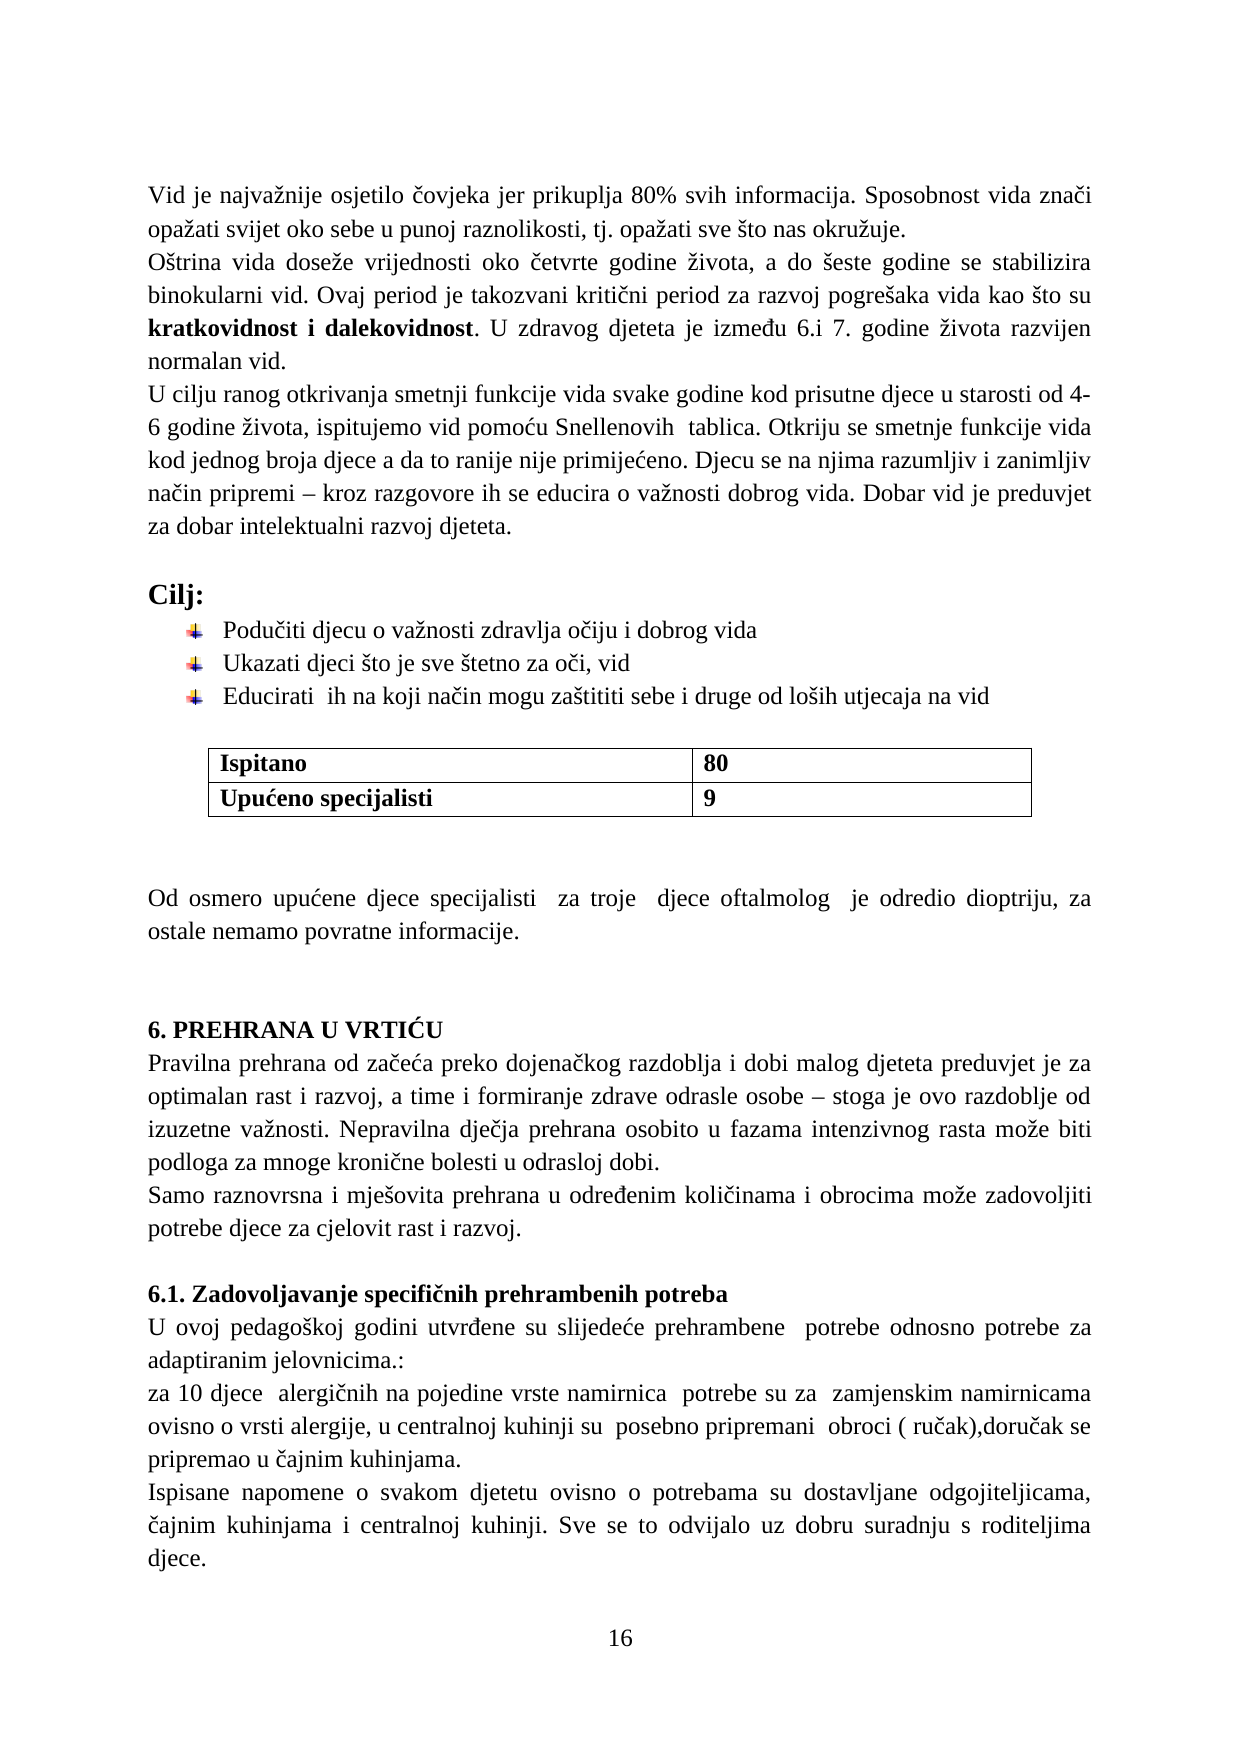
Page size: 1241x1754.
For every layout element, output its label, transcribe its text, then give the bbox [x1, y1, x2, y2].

text Od osmero upućene djece specijalisti za troje djece oftalmolog je odredio dioptriju, za ostale nemamo povratne informacije. [148, 883, 1093, 944]
text Samo raznovrsna i mješovita prehrana u određenim količinama i obrocima može zadovoljiti potrebe djece za cjelovit rast i razvoj. [148, 1180, 1093, 1242]
text Ispisane napomene o svakom djetetu ovisno o potrebama su dostavljane odgojiteljicama, čajnim kuhinjama i centralnoj kuhinji. Sve se to odvijalo uz dobru suradnju s roditeljima djece. [148, 1477, 1093, 1572]
picture [186, 622, 203, 639]
table_header Ispitano [209, 749, 692, 782]
table_header 80 [693, 749, 1031, 782]
picture [186, 688, 203, 705]
list Podučiti djecu o važnosti zdravlja očiju i dobrog vida [185, 615, 1093, 644]
list Educirati ih na koji način mogu zaštititi sebe i druge od loših utjecaja na vid [185, 681, 1093, 710]
text 6.1. Zadovoljavanje specifičnih prehrambenih potreba [148, 1279, 1093, 1308]
text Cilj: [148, 577, 1093, 610]
text U ovoj pedagoškoj godini utvrđene su slijedeće prehrambene potrebe odnosno potrebe za adaptiranim jelovnicima.: [148, 1312, 1093, 1374]
text Pravilna prehrana od začeća preko dojenačkog razdoblja i dobi malog djeteta preduvjet je za optimalan rast i razvoj, a time i formiranje zdrave odrasle osobe – stoga je ovo razdoblje od izuzetne važnosti. Nepravilna dječja prehrana osobito u fazama intenzivnog rasta može biti podloga za mnoge kronične bolesti u odrasloj dobi. [148, 1048, 1093, 1176]
text U cilju ranog otkrivanja smetnji funkcije vida svake godine kod prisutne djece u starosti od 4-6 godine života, ispitujemo vid pomoću Snellenovih tablica. Otkriju se smetnje funkcije vida kod jednog broja djece a da to ranije nije primijećeno. Djecu se na njima razumljiv i zanimljiv način pripremi – kroz razgovore ih se educira o važnosti dobrog vida. Dobar vid je preduvjet za dobar intelektualni razvoj djeteta. [148, 379, 1093, 539]
text Vid je najvažnije osjetilo čovjeka jer prikuplja 80% svih informacija. Sposobnost vida znači opažati svijet oko sebe u punoj raznolikosti, tj. opažati sve što nas okružuje. [148, 181, 1093, 242]
list Ukazati djeci što je sve štetno za oči, vid [185, 648, 1093, 677]
table_cell 9 [693, 783, 1031, 816]
picture [186, 655, 203, 672]
text Oštrina vida doseže vrijednosti oko četvrte godine života, a do šeste godine se stabilizira binokularni vid. Ovaj period je takozvani kritični period za razvoj pogrešaka vida kao što su kratkovidnost i dalekovidnost. U zdravog djeteta je između 6.i 7. godine života razvijen normalan vid. [148, 247, 1093, 374]
text za 10 djece alergičnih na pojedine vrste namirnica potrebe su za zamjenskim namirnicama ovisno o vrsti alergije, u centralnoj kuhinji su posebno pripremani obroci ( ručak),doručak se pripremao u čajnim kuhinjama. [148, 1378, 1093, 1473]
table_cell Upućeno specijalisti [209, 783, 692, 816]
text 6. PREHRANA U VRTIĆU [148, 1015, 1093, 1043]
